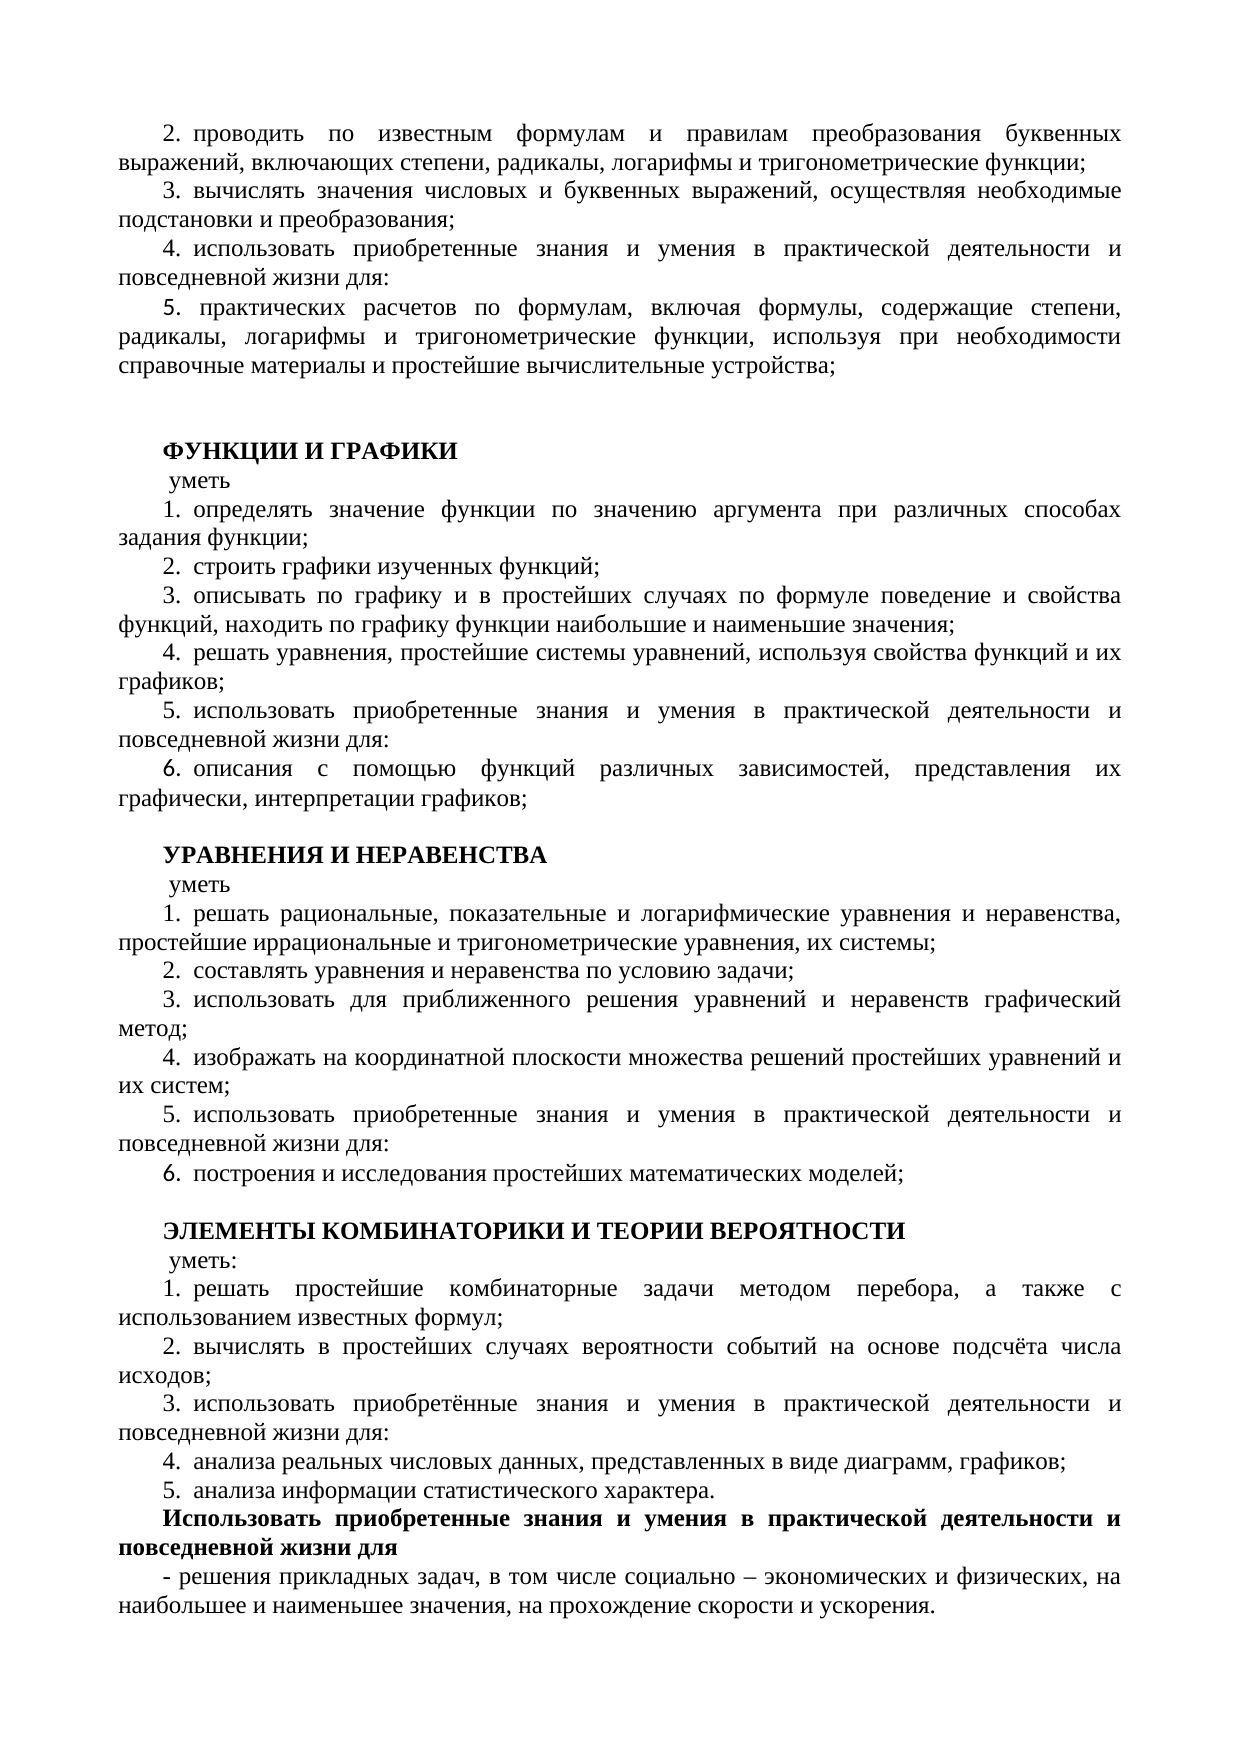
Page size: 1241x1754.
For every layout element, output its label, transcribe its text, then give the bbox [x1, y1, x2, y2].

text УРАВНЕНИЯ И НЕРАВЕНСТВА [118, 840, 1122, 869]
list использовать для приближенного решения уравнений и неравенств графический метод; [118, 984, 1122, 1042]
text уметь [118, 465, 1122, 494]
list вычислять в простейших случаях вероятности событий на основе подсчёта числа исходов; [118, 1331, 1122, 1388]
list построения и исследования простейших математических моделей; [118, 1157, 1122, 1187]
list проводить по известным формулам и правилам преобразования буквенных выражений, включающих степени, радикалы, логарифмы и тригонометрические функции; [118, 118, 1122, 176]
list решать уравнения, простейшие системы уравнений, используя свойства функций и их графиков; [118, 637, 1122, 695]
list использовать приобретённые знания и умения в практической деятельности и повседневной жизни для: [118, 1388, 1122, 1446]
list практических расчетов по формулам, включая формулы, содержащие степени, радикалы, логарифмы и тригонометрические функции, используя при необходимости справочные материалы и простейшие вычислительные устройства; [118, 291, 1122, 379]
list использовать приобретенные знания и умения в практической деятельности и повседневной жизни для: [118, 695, 1122, 752]
list анализа реальных числовых данных, представленных в виде диаграмм, графиков; [118, 1446, 1122, 1475]
list описывать по графику и в простейших случаях по формуле поведение и свойства функций, находить по графику функции наибольшие и наименьшие значения; [118, 580, 1122, 637]
list вычислять значения числовых и буквенных выражений, осуществляя необходимые подстановки и преобразования; [118, 176, 1122, 233]
text уметь: [118, 1245, 1122, 1273]
list решать простейшие комбинаторные задачи методом перебора, а также с использованием известных формул; [118, 1273, 1122, 1331]
list использовать приобретенные знания и умения в практической деятельности и повседневной жизни для: [118, 233, 1122, 291]
text ЭЛЕМЕНТЫ КОМБИНАТОРИКИ И ТЕОРИИ ВЕРОЯТНОСТИ [118, 1216, 1122, 1245]
text - решения прикладных задач, в том числе социально – экономических и физических, на наибольшее и наименьшее значения, на прохождение скорости и ускорения. [118, 1561, 1122, 1618]
list изображать на координатной плоскости множества решений простейших уравнений и их систем; [118, 1042, 1122, 1099]
text Использовать приобретенные знания и умения в практической деятельности и повседневной жизни для [118, 1503, 1122, 1561]
text уметь [118, 869, 1122, 898]
list описания с помощью функций различных зависимостей, представления их графически, интерпретации графиков; [118, 752, 1122, 812]
list составлять уравнения и неравенства по условию задачи; [118, 955, 1122, 984]
list решать рациональные, показательные и логарифмические уравнения и неравенства, простейшие иррациональные и тригонометрические уравнения, их системы; [118, 898, 1122, 955]
list определять значение функции по значению аргумента при различных способах задания функции; [118, 494, 1122, 551]
list строить графики изученных функций; [118, 551, 1122, 580]
text ФУНКЦИИ И ГРАФИКИ [118, 436, 1122, 465]
list анализа информации статистического характера. [118, 1475, 1122, 1503]
list использовать приобретенные знания и умения в практической деятельности и повседневной жизни для: [118, 1099, 1122, 1157]
